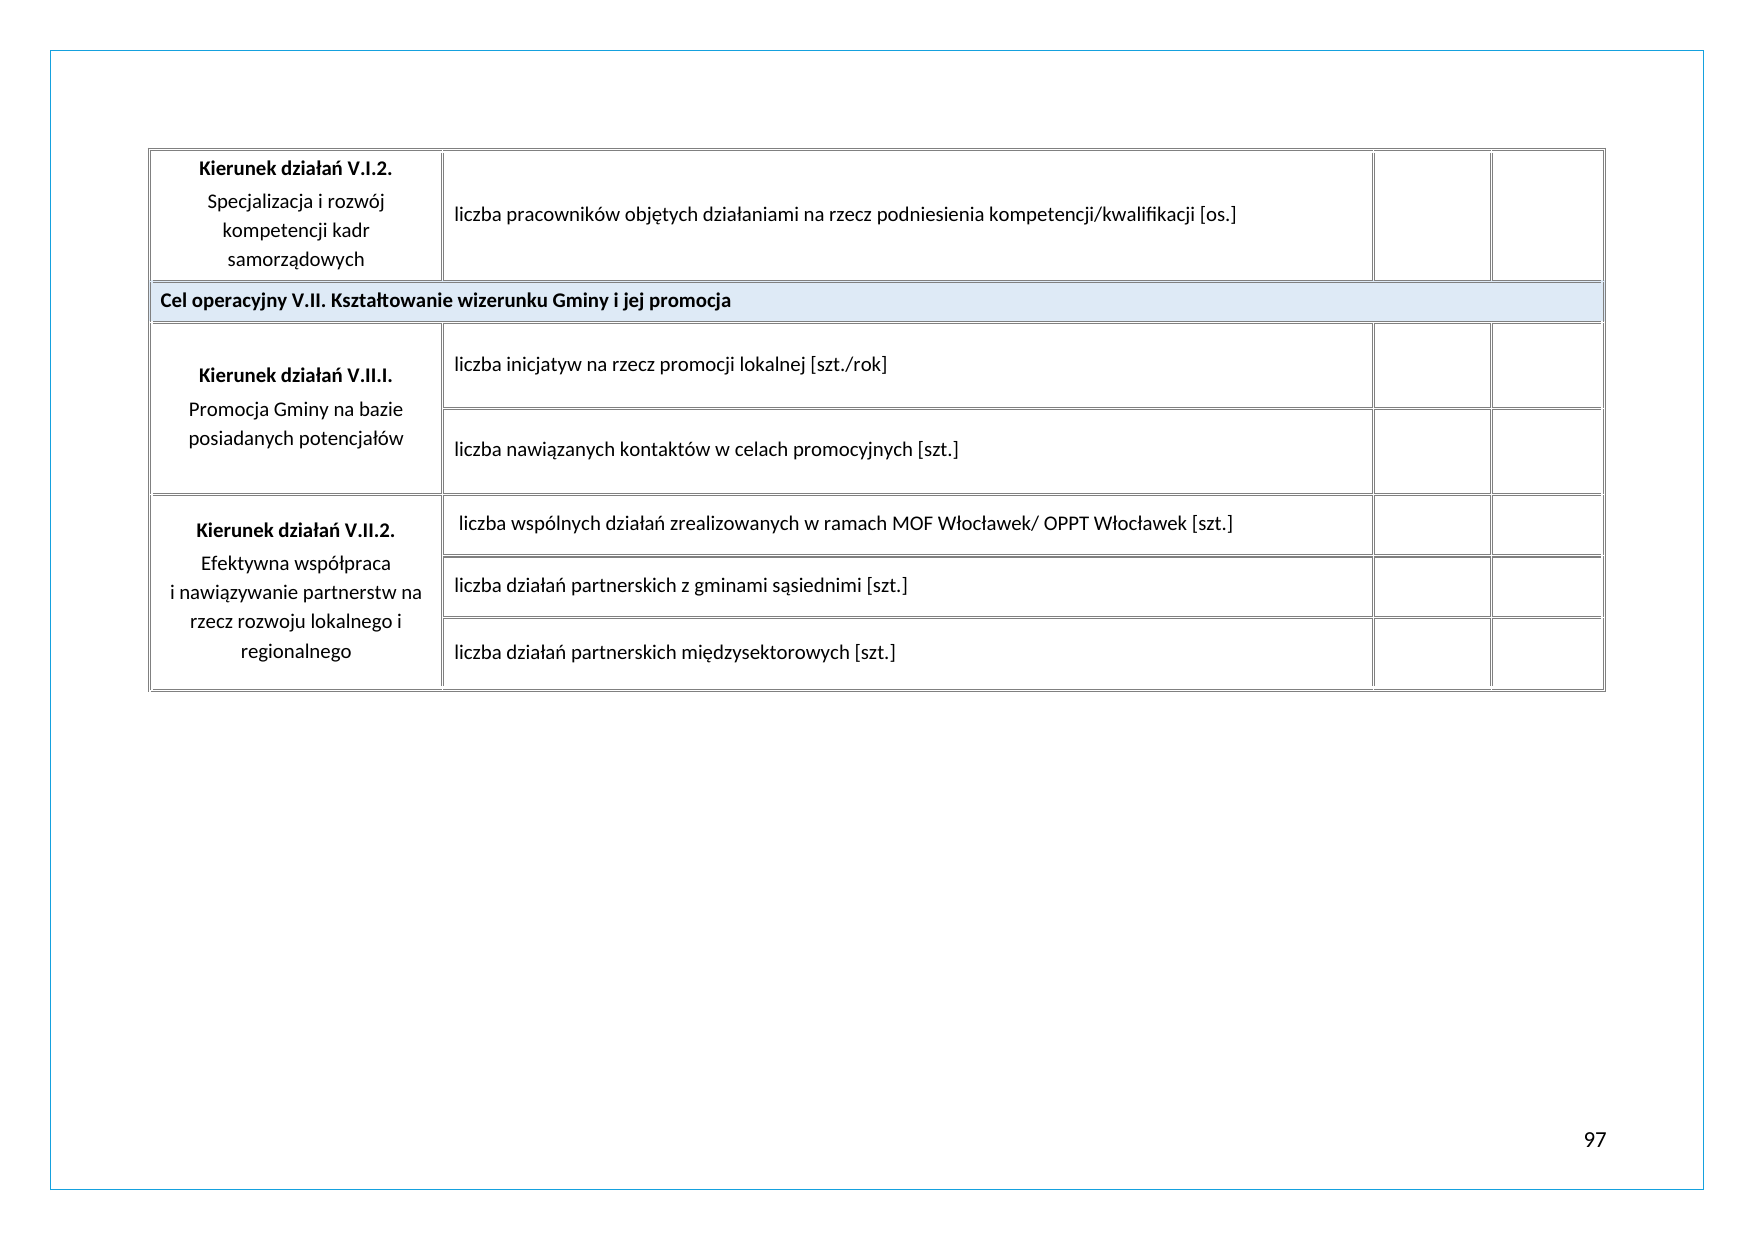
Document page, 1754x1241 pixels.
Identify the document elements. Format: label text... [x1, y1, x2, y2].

table_cell [1375, 324, 1490, 407]
table_cell [1491, 616, 1603, 688]
table_cell liczba działań partnerskich międzysektorowych [szt.] [443, 619, 1373, 688]
table_cell Cel operacyjny V.II. Kształtowanie wizerunku Gminy i jej promocja [149, 280, 1605, 321]
table_cell [1375, 496, 1490, 554]
table_cell [1491, 151, 1603, 280]
table_cell Kierunek działań V.II.2. Efektywna współpraca i nawiązywanie partnerstw na rzecz rozwoju lokalnego i regionalnego [151, 493, 443, 688]
table_cell Kierunek działań V.II.I. Promocja Gminy na bazie posiadanych potencjałów [151, 321, 441, 493]
table_cell [1491, 554, 1605, 616]
table_cell liczba pracowników objętych działaniami na rzecz podniesienia kompetencji/kwalifikacji [os.] [443, 151, 1373, 280]
table_cell Kierunek działań V.I.2. Specjalizacja i rozwój kompetencji kadr samorządowych [151, 149, 443, 280]
table_cell [1373, 151, 1491, 280]
table_cell liczba nawiązanych kontaktów w celach promocyjnych [szt.] [444, 410, 1372, 493]
table_cell [1493, 321, 1603, 407]
table_cell [1493, 493, 1603, 554]
table_cell [1375, 410, 1490, 493]
table_cell liczba inicjatyw na rzecz promocji lokalnej [szt./rok] [444, 324, 1372, 407]
table_cell liczba działań partnerskich z gminami sąsiednimi [szt.] [444, 558, 1372, 616]
table_cell [1493, 407, 1603, 493]
table_cell [1373, 619, 1491, 688]
table_cell [1375, 558, 1490, 616]
table_cell liczba wspólnych działań zrealizowanych w ramach MOF Włocławek/ OPPT Włocławek [szt.] [444, 496, 1372, 554]
